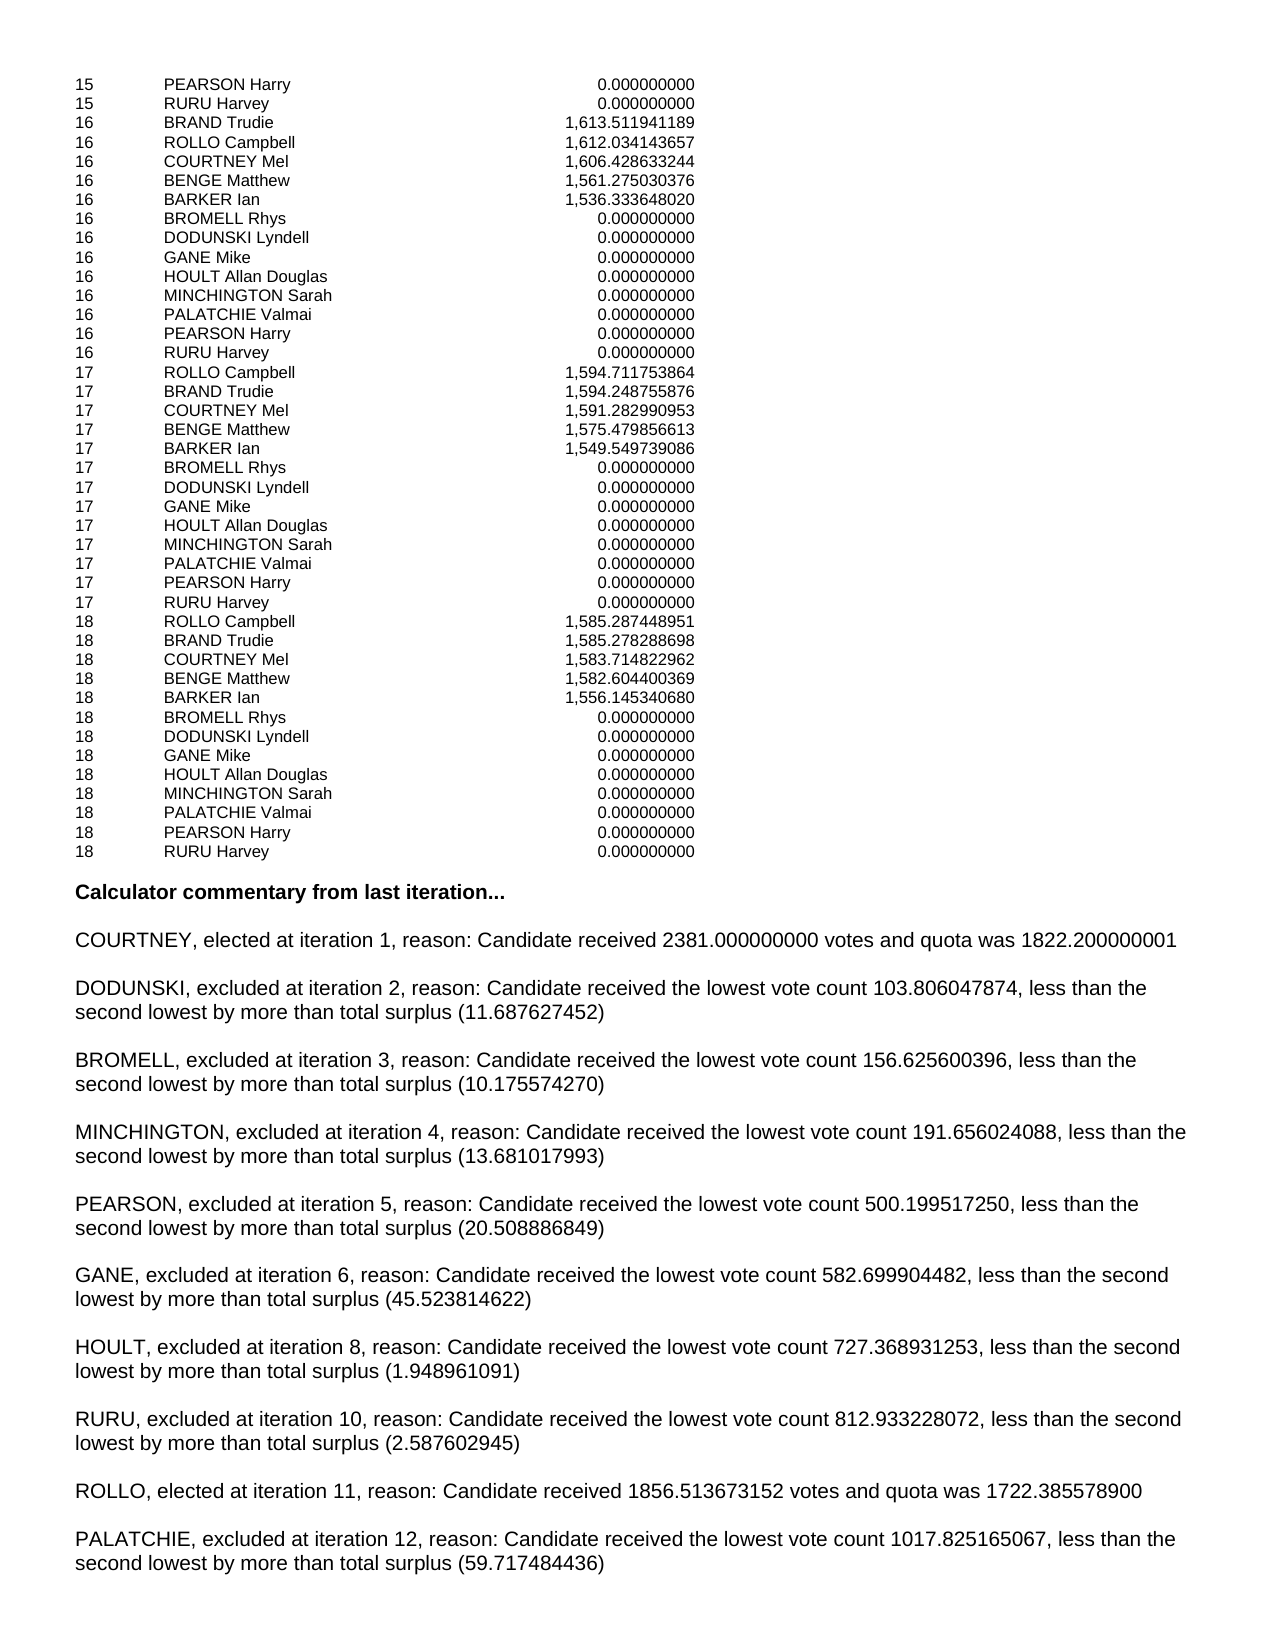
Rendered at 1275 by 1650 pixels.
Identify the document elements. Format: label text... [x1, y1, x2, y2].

text 17 DODUNSKI Lyndell 0.000000000 [75, 477, 1200, 497]
text 18 ROLLO Campbell 1,585.287448951 [75, 612, 1200, 631]
text 17 PEARSON Harry 0.000000000 [75, 573, 1200, 592]
text 18 HOULT Allan Douglas 0.000000000 [75, 765, 1200, 784]
text 18 COURTNEY Mel 1,583.714822962 [75, 650, 1200, 669]
text 16 MINCHINGTON Sarah 0.000000000 [75, 286, 1200, 305]
text 18 BROMELL Rhys 0.000000000 [75, 707, 1200, 727]
text BROMELL, excluded at iteration 3, reason: Candidate received the lowest vote count 156.625600396, less than the second lowest by more than total surplus (10.175574270) [75, 1048, 1200, 1096]
text 16 PEARSON Harry 0.000000000 [75, 324, 1200, 343]
text 16 COURTNEY Mel 1,606.428633244 [75, 152, 1200, 171]
text 18 BARKER Ian 1,556.145340680 [75, 688, 1200, 707]
text 16 PALATCHIE Valmai 0.000000000 [75, 305, 1200, 324]
text 16 DODUNSKI Lyndell 0.000000000 [75, 228, 1200, 247]
text ROLLO, elected at iteration 11, reason: Candidate received 1856.513673152 votes and quota was 1722.385578900 [75, 1479, 1200, 1503]
text 18 MINCHINGTON Sarah 0.000000000 [75, 784, 1200, 803]
text 17 BARKER Ian 1,549.549739086 [75, 439, 1200, 458]
text 17 GANE Mike 0.000000000 [75, 497, 1200, 516]
text COURTNEY, elected at iteration 1, reason: Candidate received 2381.000000000 votes and quota was 1822.200000001 [75, 928, 1200, 952]
text 16 ROLLO Campbell 1,612.034143657 [75, 132, 1200, 152]
text 16 BROMELL Rhys 0.000000000 [75, 209, 1200, 228]
text PEARSON, excluded at iteration 5, reason: Candidate received the lowest vote count 500.199517250, less than the second lowest by more than total surplus (20.508886849) [75, 1191, 1200, 1239]
text 16 BENGE Matthew 1,561.275030376 [75, 171, 1200, 190]
text 18 PEARSON Harry 0.000000000 [75, 822, 1200, 842]
text 16 GANE Mike 0.000000000 [75, 247, 1200, 267]
text 15 PEARSON Harry 0.000000000 [75, 75, 1200, 94]
text 18 BENGE Matthew 1,582.604400369 [75, 669, 1200, 688]
text GANE, excluded at iteration 6, reason: Candidate received the lowest vote count 582.699904482, less than the second lowest by more than total surplus (45.523814622) [75, 1263, 1200, 1311]
text 16 BARKER Ian 1,536.333648020 [75, 190, 1200, 209]
text 17 BENGE Matthew 1,575.479856613 [75, 420, 1200, 439]
text HOULT, excluded at iteration 8, reason: Candidate received the lowest vote count 727.368931253, less than the second lowest by more than total surplus (1.948961091) [75, 1335, 1200, 1383]
text 17 BRAND Trudie 1,594.248755876 [75, 382, 1200, 401]
text 17 ROLLO Campbell 1,594.711753864 [75, 362, 1200, 382]
text DODUNSKI, excluded at iteration 2, reason: Candidate received the lowest vote count 103.806047874, less than the second lowest by more than total surplus (11.687627452) [75, 976, 1200, 1024]
text 18 BRAND Trudie 1,585.278288698 [75, 631, 1200, 650]
text PALATCHIE, excluded at iteration 12, reason: Candidate received the lowest vote count 1017.825165067, less than the second lowest by more than total surplus (59.717484436) [75, 1527, 1200, 1575]
text MINCHINGTON, excluded at iteration 4, reason: Candidate received the lowest vote count 191.656024088, less than the second lowest by more than total surplus (13.681017993) [75, 1119, 1200, 1167]
text 15 RURU Harvey 0.000000000 [75, 94, 1200, 113]
text 18 DODUNSKI Lyndell 0.000000000 [75, 727, 1200, 746]
text 16 BRAND Trudie 1,613.511941189 [75, 113, 1200, 132]
text 18 GANE Mike 0.000000000 [75, 746, 1200, 765]
text 17 HOULT Allan Douglas 0.000000000 [75, 516, 1200, 535]
text 17 RURU Harvey 0.000000000 [75, 592, 1200, 612]
text 16 RURU Harvey 0.000000000 [75, 343, 1200, 362]
text 18 RURU Harvey 0.000000000 [75, 842, 1200, 861]
text 17 COURTNEY Mel 1,591.282990953 [75, 401, 1200, 420]
text Calculator commentary from last iteration... [75, 880, 1200, 904]
text RURU, excluded at iteration 10, reason: Candidate received the lowest vote count 812.933228072, less than the second lowest by more than total surplus (2.587602945) [75, 1407, 1200, 1455]
text 17 BROMELL Rhys 0.000000000 [75, 458, 1200, 477]
text 18 PALATCHIE Valmai 0.000000000 [75, 803, 1200, 822]
text 17 PALATCHIE Valmai 0.000000000 [75, 554, 1200, 573]
text 17 MINCHINGTON Sarah 0.000000000 [75, 535, 1200, 554]
text 16 HOULT Allan Douglas 0.000000000 [75, 267, 1200, 286]
